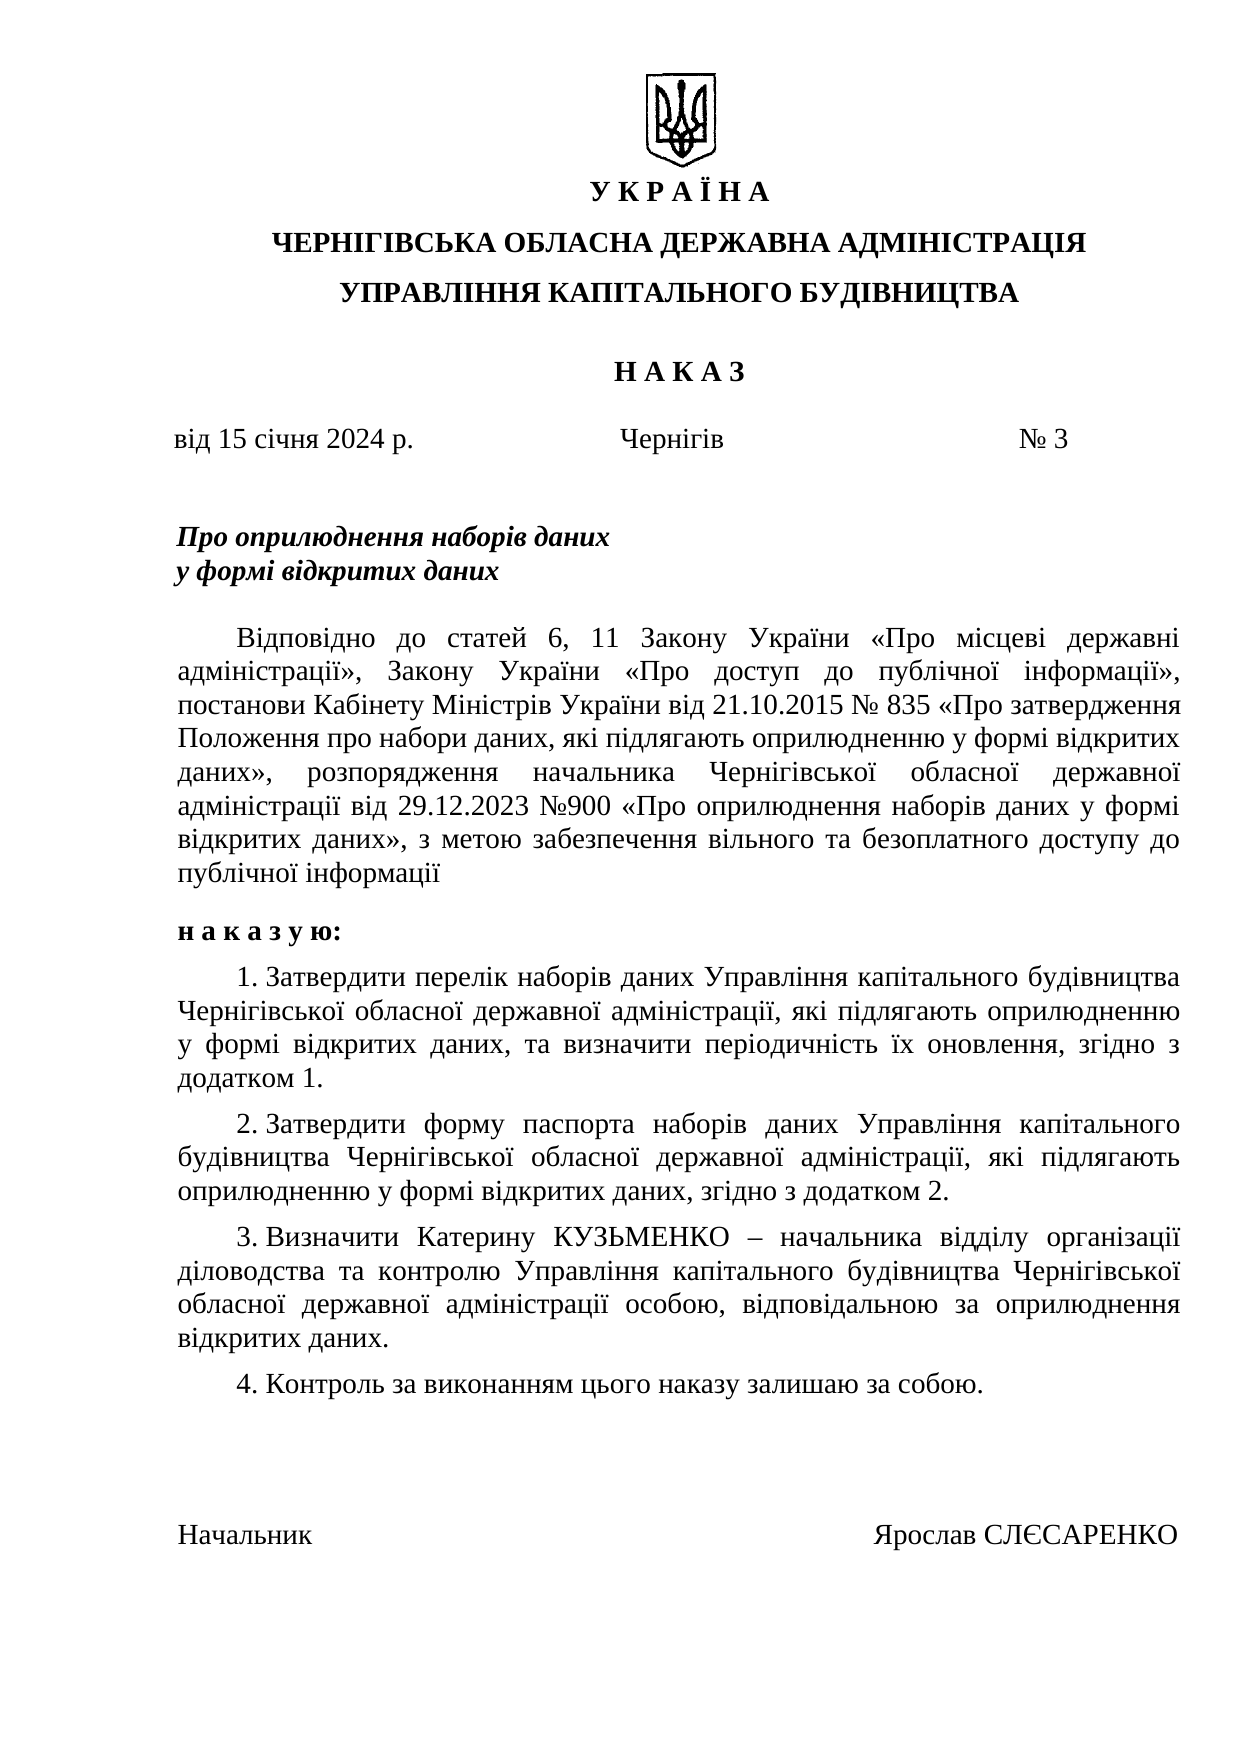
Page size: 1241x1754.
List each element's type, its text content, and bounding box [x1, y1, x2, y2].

text Про оприлюднення наборів даних [176, 519, 1181, 553]
picture [646, 73, 717, 168]
text Начальник Ярослав СЛЄСАРЕНКО [177, 1517, 1181, 1551]
text 3. Визначити Катерину КУЗЬМЕНКО – начальника відділу організації діловодства та контролю Управління капітального будівництва Чернігівської обласної державної адміністрації особою, відповідальною за оприлюднення відкритих даних. [177, 1219, 1181, 1353]
text у формі відкритих даних [176, 553, 1181, 586]
text 1. Затвердити перелік наборів даних Управління капітального будівництва Чернігівської обласної державної адміністрації, які підлягають оприлюдненню у формі відкритих даних, та визначити періодичність їх оновлення, згідно з додатком 1. [177, 959, 1181, 1093]
subtitle чернігівська обласна державна адміністрація [177, 225, 1181, 258]
subtitle У К Р А Ї Н А [177, 174, 1181, 208]
text Відповідно до статей 6, 11 Закону України «Про місцеві державні адміністрації», Закону України «Про доступ до публічної інформації», постанови Кабінету Міністрів України від 21.10.2015 № 835 «Про затвердження Положення про набори даних, які підлягають оприлюдненню у формі відкритих даних», розпорядження начальника Чернігівської обласної державної адміністрації від 29.12.2023 №900 «Про оприлюднення наборів даних у формі відкритих даних», з метою забезпечення вільного та безоплатного доступу до публічної інформації [177, 620, 1181, 888]
table_header від 15 січня 2024 р. [163, 421, 572, 486]
table_header № 3 [860, 421, 1192, 486]
text 2. Затвердити форму паспорта наборів даних Управління капітального будівництва Чернігівської обласної державної адміністрації, які підлягають оприлюдненню у формі відкритих даних, згідно з додатком 2. [177, 1106, 1181, 1207]
subtitle УПРАВЛІННЯ КАПІТАЛЬНОГО БУДІВНИЦТВА [177, 275, 1181, 309]
text Н А К А З [177, 354, 1181, 388]
text 4. Контроль за виконанням цього наказу залишаю за собою. [177, 1366, 1181, 1399]
table_header Чернігів [572, 421, 859, 486]
text н а к а з у ю: [177, 913, 1181, 947]
